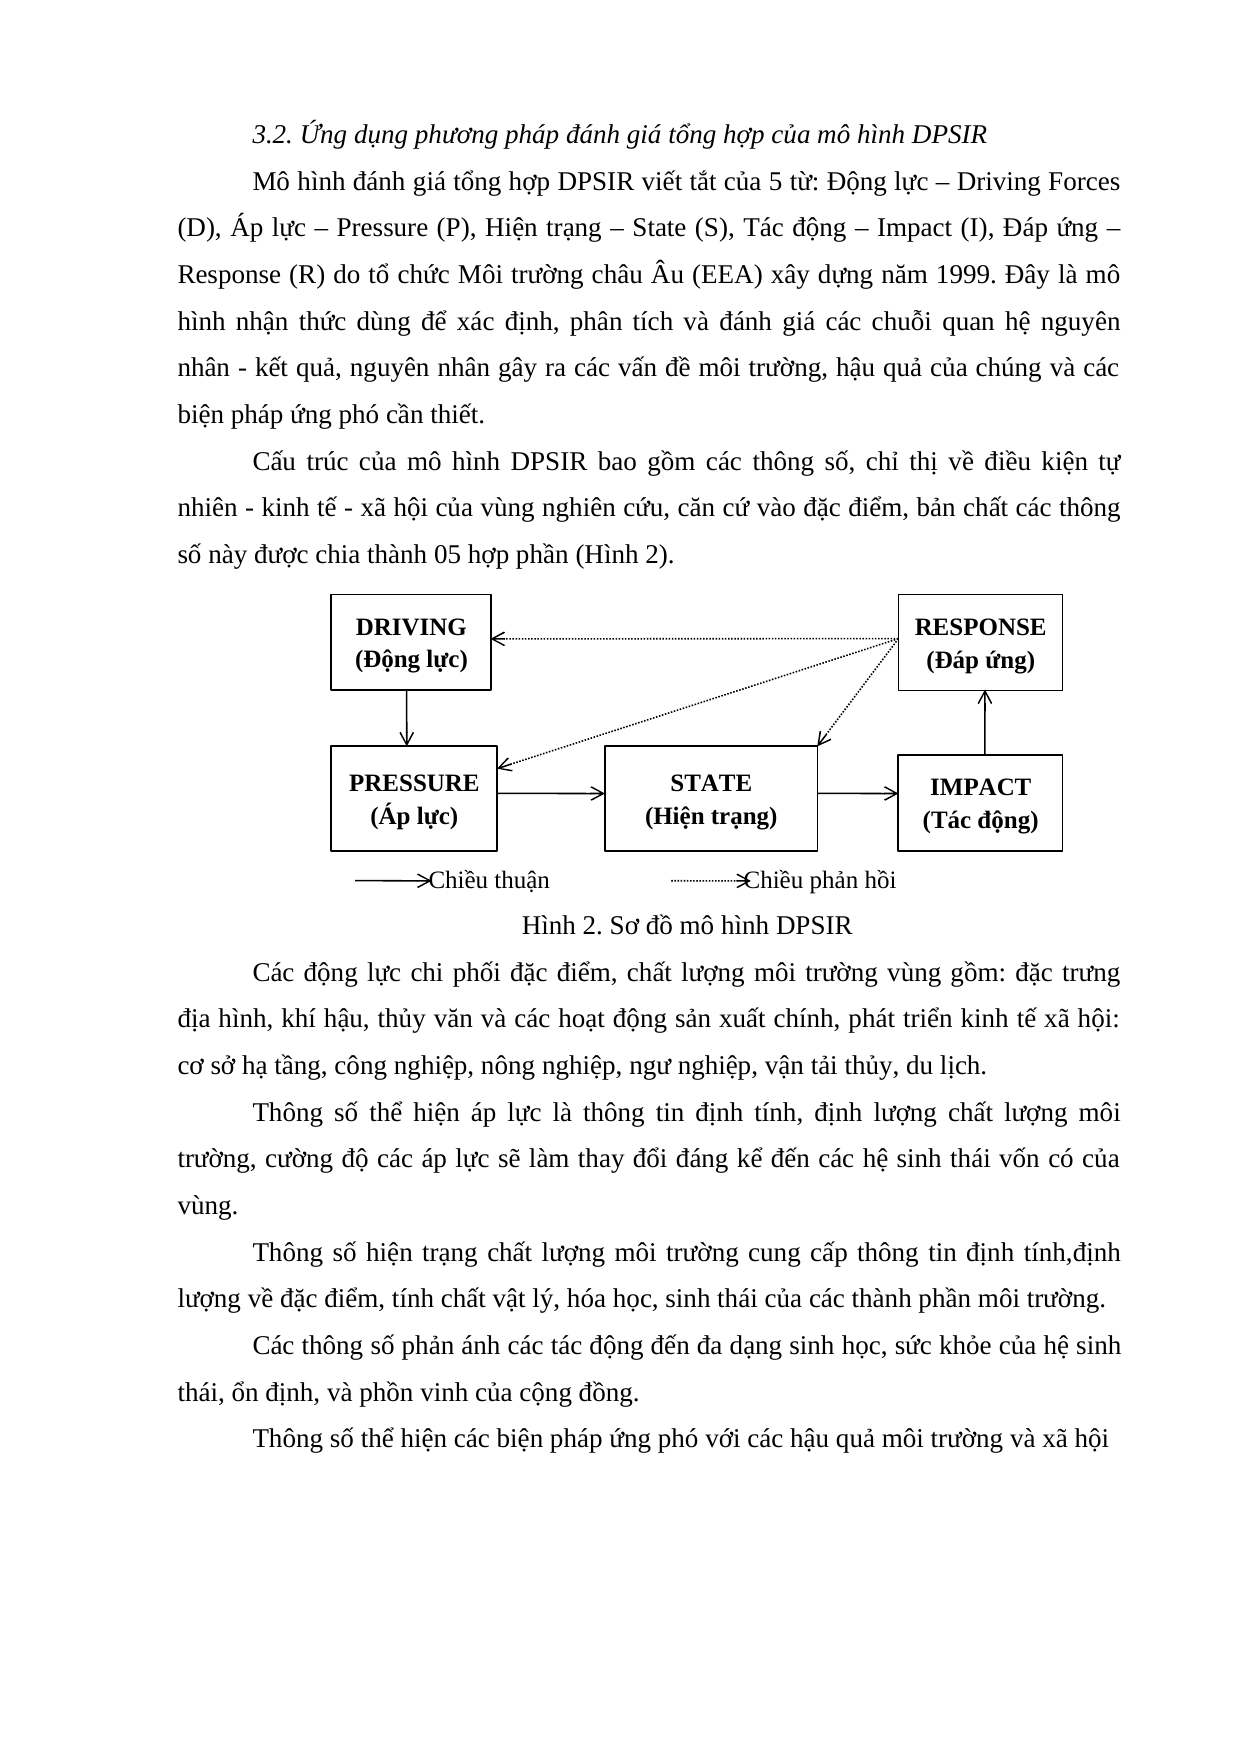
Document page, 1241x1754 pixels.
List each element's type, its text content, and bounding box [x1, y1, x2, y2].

text Mô hình đánh giá tổng hợp DPSIR viết tắt của 5 từ: Động lực – Driving Forces (D), Áp lực – Pressure (P), Hiện trạng – State (S), Tác động – Impact (I), Đáp ứng – Response (R) do tổ chức Môi trường châu Âu (EEA) xây dựng năm 1999. Đây là mô hình nhận thức dùng để xác định, phân tích và đánh giá các chuỗi quan hệ nguyên nhân - kết quả, nguyên nhân gây ra các vấn đề môi trường, hậu quả của chúng và các biện pháp ứng phó cần thiết. [177, 165, 1122, 429]
text Thông số hiện trạng chất lượng môi trường cung cấp thông tin định tính,định lượng về đặc điểm, tính chất vật lý, hóa học, sinh thái của các thành phần môi trường. [177, 1236, 1122, 1313]
text Các thông số phản ánh các tác động đến đa dạng sinh học, sức khỏe của hệ sinh thái, ổn định, và phồn vinh của cộng đồng. [177, 1329, 1122, 1407]
text Các động lực chi phối đặc điểm, chất lượng môi trường vùng gồm: đặc trưng địa hình, khí hậu, thủy văn và các hoạt động sản xuất chính, phát triển kinh tế xã hội: cơ sở hạ tầng, công nghiệp, nông nghiệp, ngư nghiệp, vận tải thủy, du lịch. [177, 956, 1122, 1080]
text Thông số thể hiện áp lực là thông tin định tính, định lượng chất lượng môi trường, cường độ các áp lực sẽ làm thay đổi đáng kể đến các hệ sinh thái vốn có của vùng. [177, 1096, 1122, 1220]
text Hình 2. Sơ đồ mô hình DPSIR [177, 909, 1122, 940]
text Cấu trúc của mô hình DPSIR bao gồm các thông số, chỉ thị về điều kiện tự nhiên - kinh tế - xã hội của vùng nghiên cứu, căn cứ vào đặc điểm, bản chất các thông số này được chia thành 05 hợp phần (Hình 2). [177, 445, 1122, 569]
text Thông số thể hiện các biện pháp ứng phó với các hậu quả môi trường và xã hội [177, 1422, 1122, 1453]
text 3.2. Ứng dụng phương pháp đánh giá tổng hợp của mô hình DPSIR [177, 118, 1122, 149]
text Chiều thuận Chiều phản hồi [177, 865, 1122, 893]
